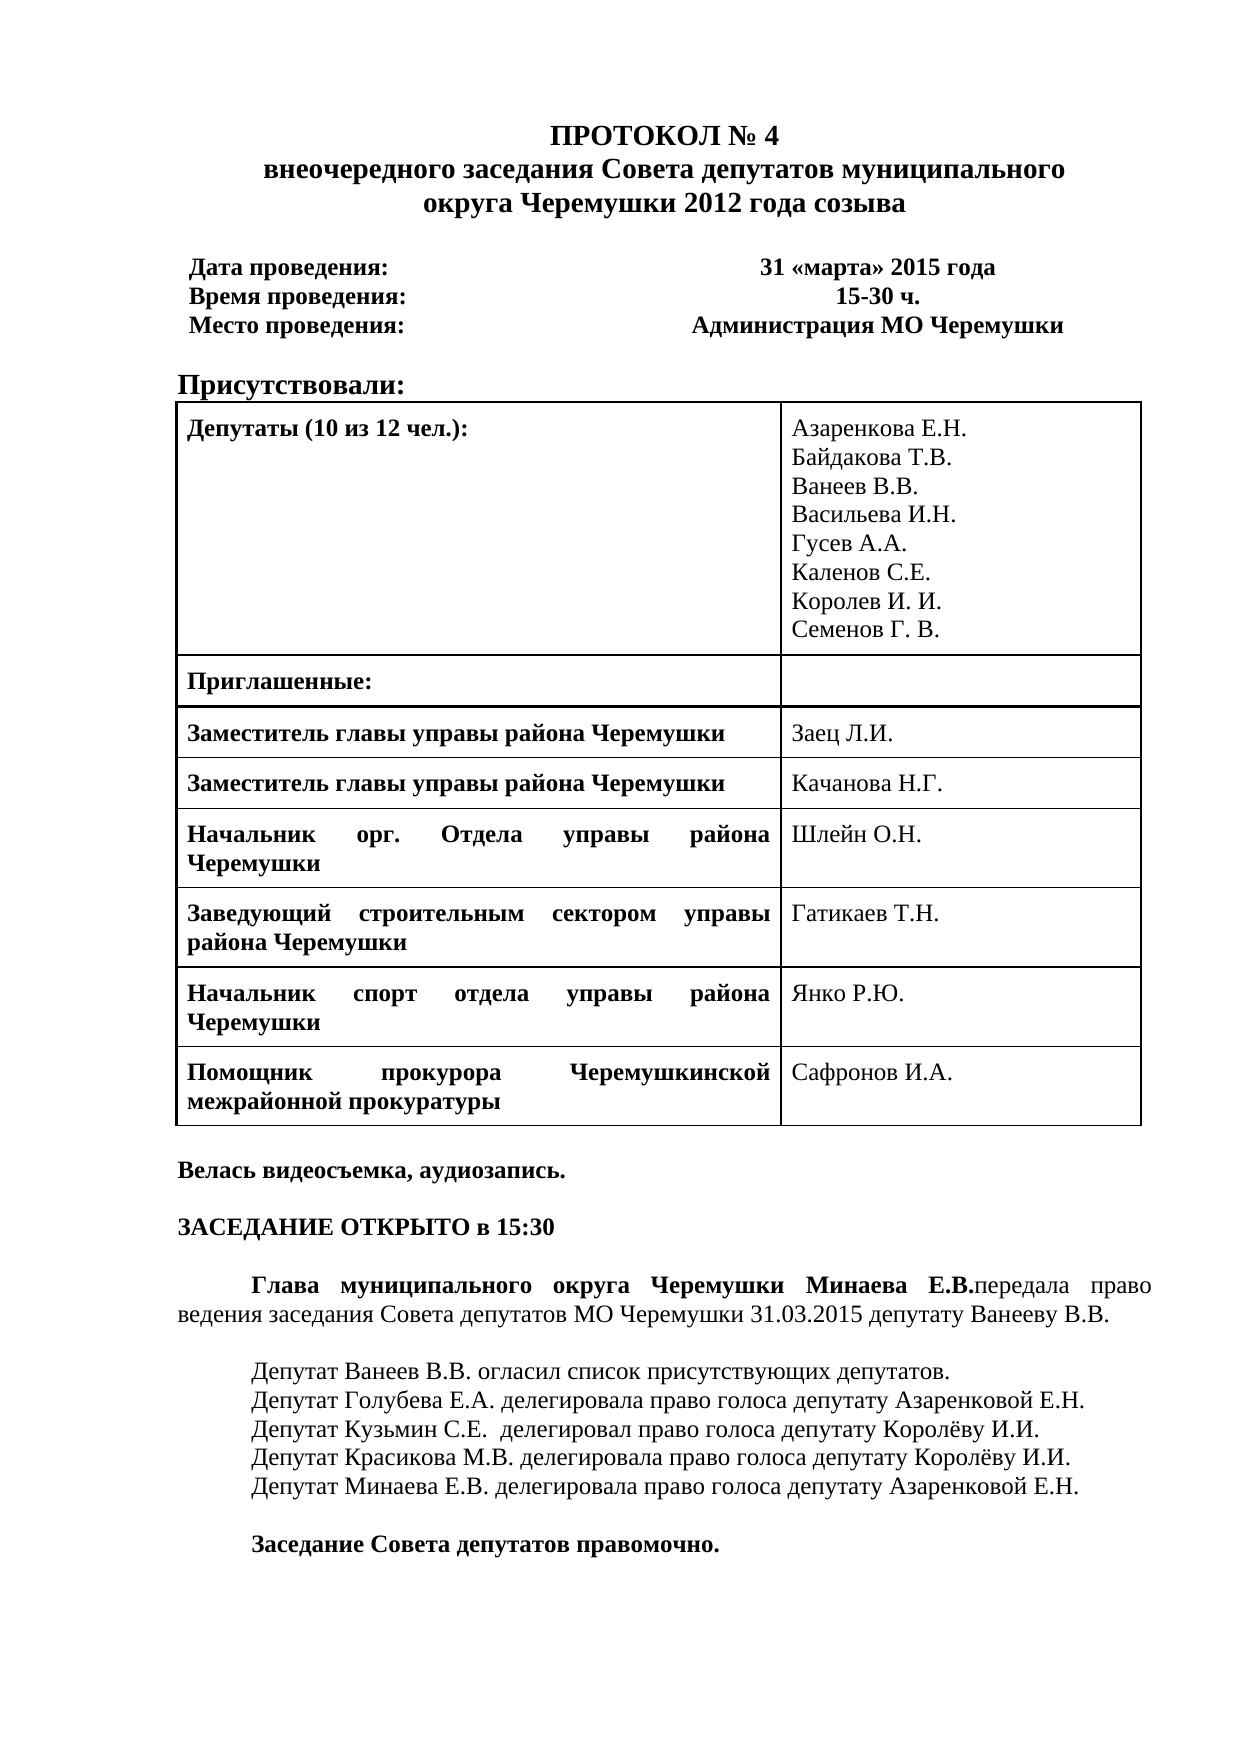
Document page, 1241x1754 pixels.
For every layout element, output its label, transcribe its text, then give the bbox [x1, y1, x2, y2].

table_cell Заместитель главы управы района Черемушки [178, 708, 780, 757]
text Депутат Кузьмин С.Е. делегировал право голоса депутату Королёву И.И. [177, 1414, 1152, 1442]
table_header 31 «марта» 2015 года 15-30 ч. Администрация МО Черемушки [589, 252, 1167, 367]
table_cell Начальник спорт отдела управы района Черемушки [178, 968, 780, 1046]
table_cell Сафронов И.А. [782, 1047, 1140, 1125]
text Глава муниципального округа Черемушки Минаева Е.В.передала право ведения заседания Совета депутатов МО Черемушки 31.03.2015 депутату Ванееву В.В. [177, 1270, 1152, 1327]
text Депутат Голубева Е.А. делегировала право голоса депутату Азаренковой Е.Н. [177, 1385, 1152, 1414]
text Велась видеосъемка, аудиозапись. [177, 1155, 1152, 1184]
table_cell Янко Р.Ю. [782, 968, 1140, 1046]
table_cell Помощник прокурора Черемушкинской межрайонной прокуратуры [178, 1047, 780, 1125]
table_cell Приглашенные: [178, 656, 780, 705]
table_cell Качанова Н.Г. [782, 758, 1140, 808]
table_cell Заец Л.И. [782, 708, 1140, 757]
text Депутат Красикова М.В. делегировала право голоса депутату Королёву И.И. [177, 1442, 1152, 1471]
text внеочередного заседания Совета депутатов муниципального [177, 152, 1152, 185]
table_header Депутаты (10 из 12 чел.): [178, 403, 780, 654]
table_header Азаренкова Е.Н. Байдакова Т.В. Ванеев В.В. Васильева И.Н. Гусев А.А. Каленов С.Е. Королев И. И. Семенов Г. В. [782, 403, 1140, 654]
text округа Черемушки 2012 года созыва [177, 185, 1152, 219]
text Заседание Совета депутатов правомочно. [177, 1529, 1152, 1557]
text Депутат Ванеев В.В. огласил список присутствующих депутатов. [177, 1356, 1152, 1385]
table_cell Гатикаев Т.Н. [782, 888, 1140, 966]
text Присутствовали: [177, 367, 1152, 401]
table_cell Начальник орг. Отдела управы района Черемушки [178, 809, 780, 887]
table_cell Шлейн О.Н. [782, 809, 1140, 887]
text ЗАСЕДАНИЕ ОТКРЫТО в 15:30 [177, 1212, 1152, 1241]
table_header Дата проведения: Время проведения: Место проведения: [177, 252, 589, 367]
table_cell Заместитель главы управы района Черемушки [178, 758, 780, 808]
table_cell [782, 656, 1140, 705]
table_cell Заведующий строительным сектором управы района Черемушки [178, 888, 780, 966]
text ПРОТОКОЛ № 4 [177, 118, 1152, 152]
text Депутат Минаева Е.В. делегировала право голоса депутату Азаренковой Е.Н. [177, 1471, 1152, 1500]
